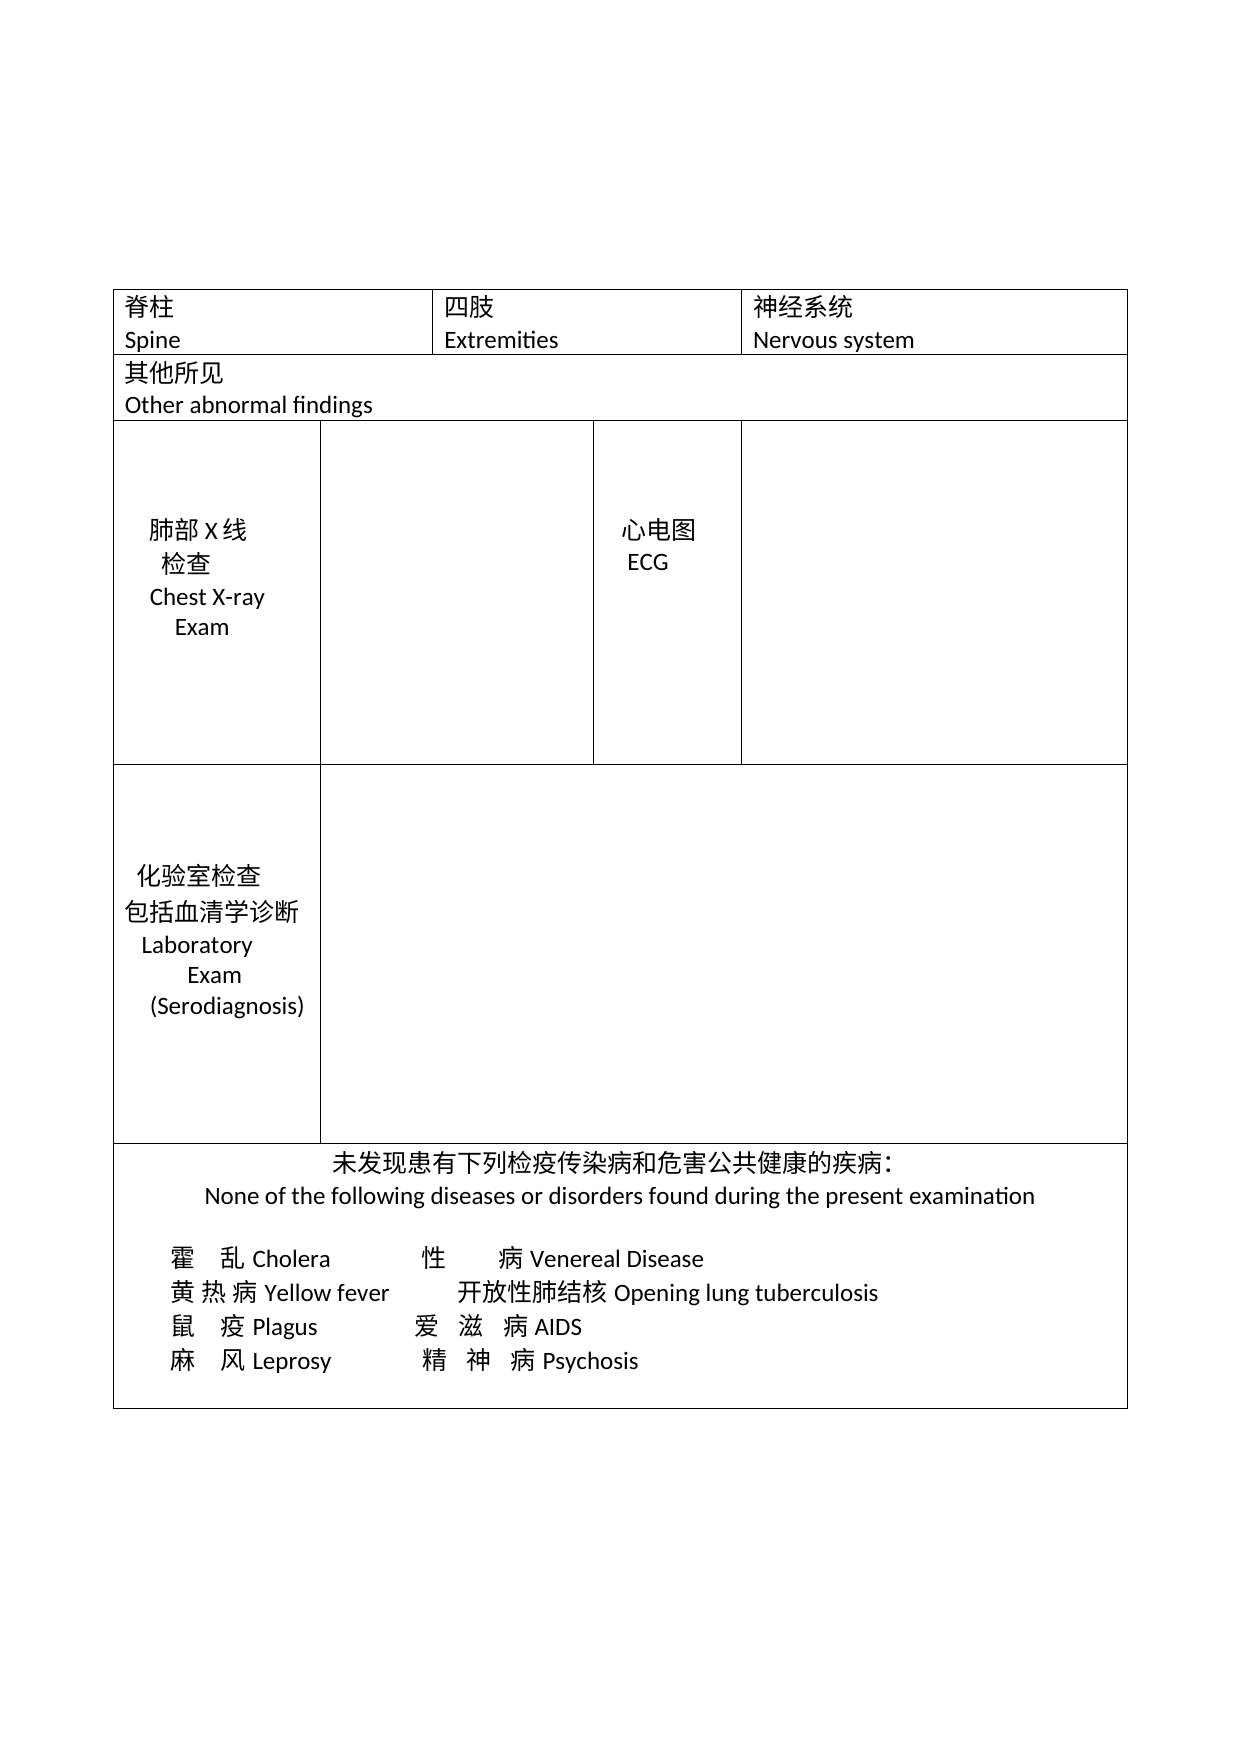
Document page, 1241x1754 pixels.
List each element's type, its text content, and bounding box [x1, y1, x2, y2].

table_cell [321, 765, 1127, 1142]
table_cell 肺部X线 检查 Chest X-ray Exam [114, 421, 320, 764]
table_header 脊柱 Spine [114, 290, 432, 354]
table_cell 心电图 ECG [594, 421, 741, 764]
table_header 四肢 Extremities [433, 290, 741, 354]
table_cell [742, 421, 1127, 764]
table_cell [321, 421, 593, 764]
table_cell 化验室检查 包括血清学诊断 Laboratory Exam (Serodiagnosis) [114, 765, 320, 1142]
table_header 神经系统 Nervous system [742, 290, 1127, 354]
table_cell 未发现患有下列检疫传染病和危害公共健康的疾病： None of the following diseases or disorders found during the present examination 霍 乱 Cholera 性 病 Venereal Disease 黄 热 病 Yellow fever 开放性肺结核 Opening lung tuberculosis 鼠 疫 Plagus 爱 滋 病 AIDS 麻 风 Leprosy 精 神 病 Psychosis [114, 1144, 1127, 1408]
table_cell 其他所见 Other abnormal findings [114, 355, 1127, 420]
